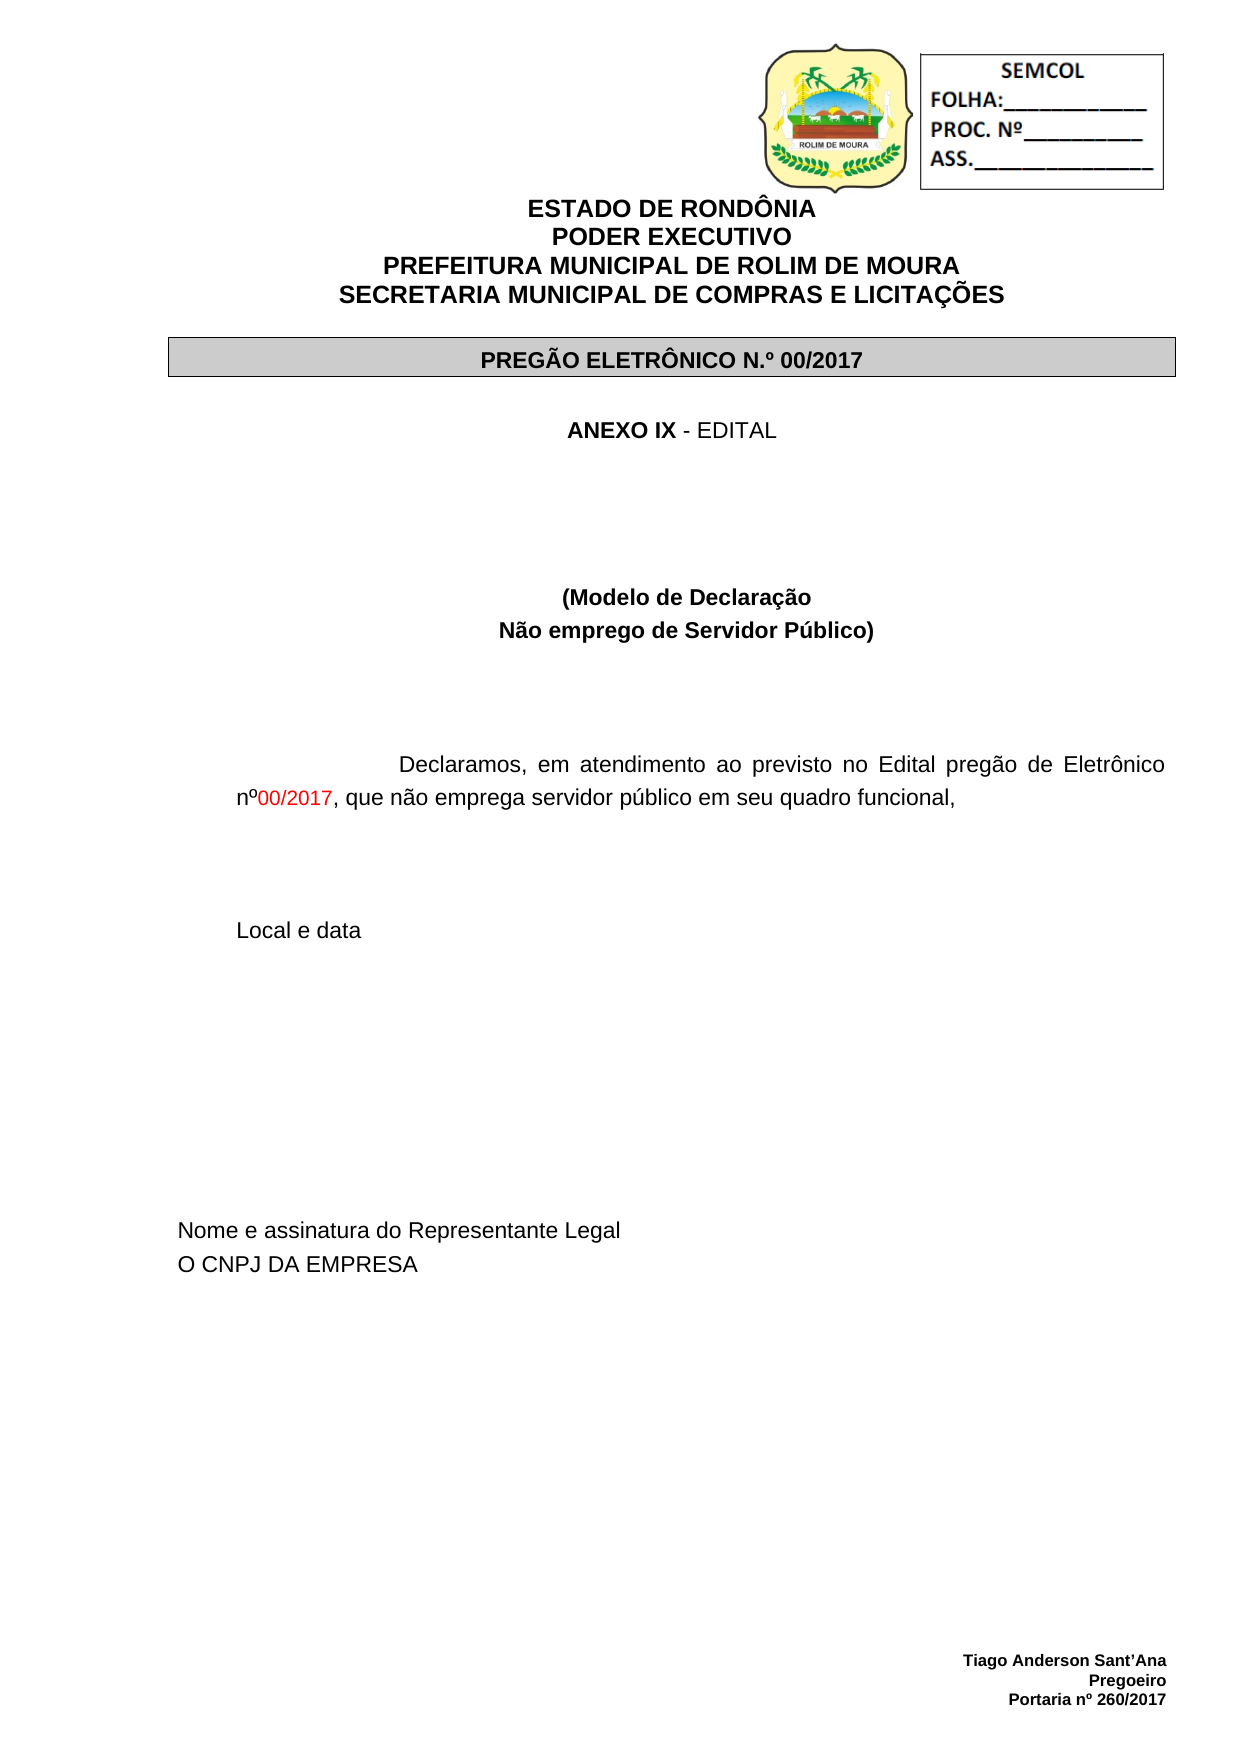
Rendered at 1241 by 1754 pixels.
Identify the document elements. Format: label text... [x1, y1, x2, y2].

table_header Nome e assinatura do Representante Legal [166, 1210, 1096, 1243]
text PREGÃO ELETRÔNICO N.º 00/2017 [169, 338, 1175, 376]
text ANEXO IX - EDITAL [177, 410, 1166, 443]
text Declaramos, em atendimento ao previsto no Edital pregão de Eletrônico nº00/2017, que não emprega servidor público em seu quadro funcional, [236, 743, 1166, 810]
table_cell O CNPJ DA EMPRESA [166, 1244, 1096, 1277]
text (Modelo de Declaração [207, 577, 1166, 610]
text Não emprego de Servidor Público) [207, 610, 1166, 643]
picture [757, 43, 914, 194]
text Local e data [236, 910, 1166, 943]
